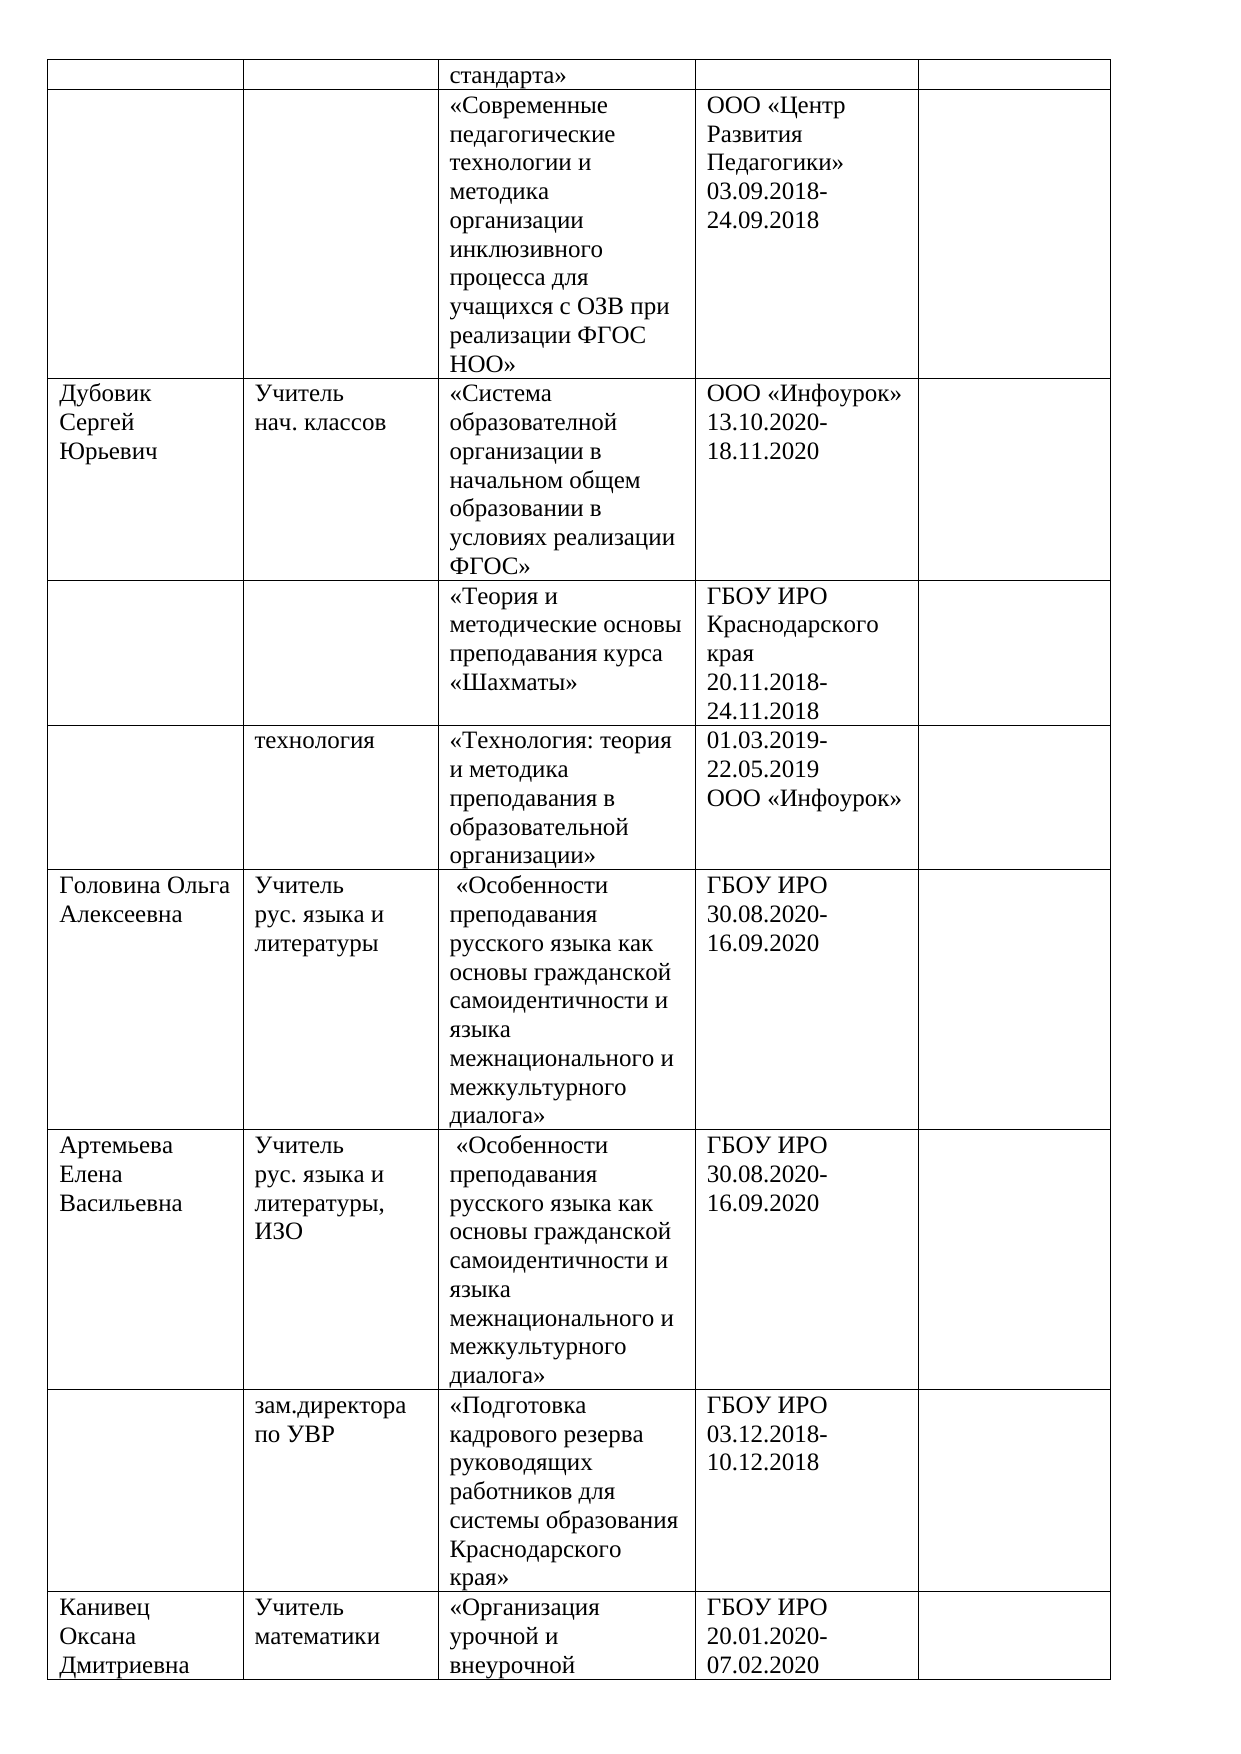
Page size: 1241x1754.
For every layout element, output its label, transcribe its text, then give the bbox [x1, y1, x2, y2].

table_cell ГБОУ ИРО 30.08.2020-16.09.2020 [696, 870, 918, 1129]
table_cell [439, 60, 695, 89]
table_cell ГБОУ ИРО 03.12.2018-10.12.2018 [696, 1390, 918, 1591]
table_cell [919, 870, 1110, 1129]
table_cell технология [244, 726, 438, 869]
table_cell зам.директора по УВР [244, 1390, 438, 1591]
table_cell «Система образователной организации в начальном общем образовании в условиях реализации ФГОС» [439, 379, 695, 580]
table_cell Учитель нач. классов [244, 379, 438, 580]
table_cell [919, 379, 1110, 580]
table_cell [696, 60, 918, 89]
table_cell «Особенности преподавания русского языка как основы гражданской самоидентичности и языка межнационального и межкультурного диалога» [439, 1130, 695, 1389]
table_cell ООО «Инфоурок» 13.10.2020-18.11.2020 [696, 379, 918, 580]
table_cell ООО «Центр Развития Педагогики» 03.09.2018-24.09.2018 [696, 90, 918, 377]
table_cell [919, 1390, 1110, 1591]
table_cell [244, 60, 438, 89]
table_cell «Особенности преподавания русского языка как основы гражданской самоидентичности и языка межнационального и межкультурного диалога» [439, 870, 695, 1129]
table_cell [48, 60, 243, 89]
table_cell Учитель рус. языка и литературы [244, 870, 438, 1129]
table_cell Учитель рус. языка и литературы, ИЗО [244, 1130, 438, 1389]
table_cell [919, 581, 1110, 724]
table_cell Головина Ольга Алексеевна [48, 870, 243, 1129]
table_cell [48, 90, 243, 377]
table_cell [48, 1390, 243, 1591]
table_cell 01.03.2019-22.05.2019 ООО «Инфоурок» [696, 726, 918, 869]
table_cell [696, 1592, 918, 1678]
table_cell ГБОУ ИРО 30.08.2020-16.09.2020 [696, 1130, 918, 1389]
table_cell [919, 90, 1110, 377]
table_cell [48, 726, 243, 869]
table_cell Дубовик Сергей Юрьевич [48, 379, 243, 580]
table_cell Учитель математики [244, 1592, 438, 1678]
table_cell «Теория и методические основы преподавания курса «Шахматы» [439, 581, 695, 724]
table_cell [48, 1592, 243, 1678]
table_cell Артемьева Елена Васильевна [48, 1130, 243, 1389]
table_cell [919, 60, 1110, 89]
table_cell [244, 581, 438, 724]
table_cell «Технология: теория и методика преподавания в образовательной организации» [439, 726, 695, 869]
table_cell «Подготовка кадрового резерва руководящих работников для системы образования Краснодарского края» [439, 1390, 695, 1591]
table_cell [919, 1130, 1110, 1389]
table_cell [244, 90, 438, 377]
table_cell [439, 1592, 695, 1678]
table_cell [919, 726, 1110, 869]
table_cell ГБОУ ИРО Краснодарского края 20.11.2018-24.11.2018 [696, 581, 918, 724]
table_cell [48, 581, 243, 724]
table_cell «Современные педагогические технологии и методика организации инклюзивного процесса для учащихся с ОЗВ при реализации ФГОС НОО» [439, 90, 695, 377]
table_cell [919, 1592, 1110, 1678]
